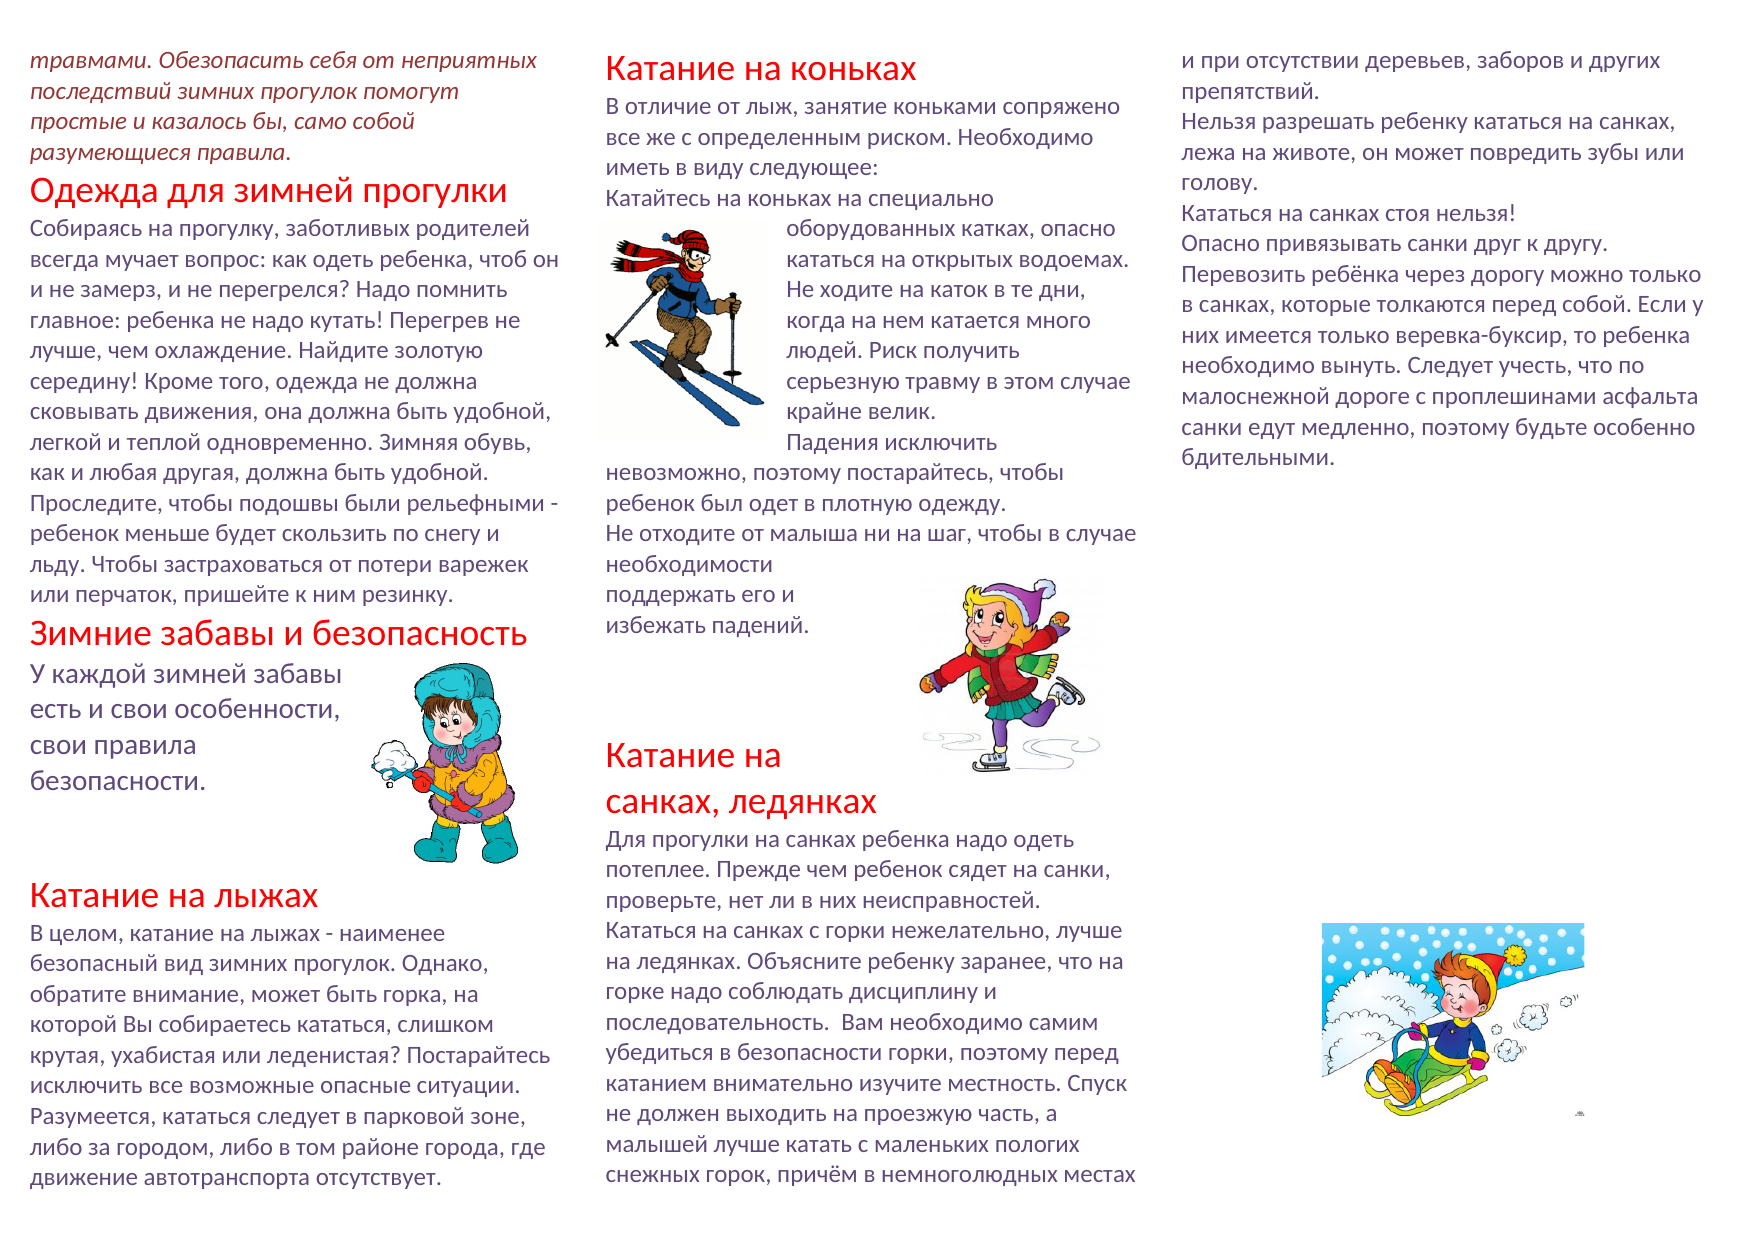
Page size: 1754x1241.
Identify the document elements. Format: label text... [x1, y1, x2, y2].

text Кататься на санках с горки нежелательно, лучше на ледянках. Объясните ребенку заранее, что на горке надо соблюдать дисциплину и последовательность. Вам необходимо самим убедиться в безопасности горки, поэтому перед катанием внимательно изучите местность. Спуск не должен выходить на проезжую часть, а малышей лучше катать с маленьких пологих снежных горок, причём в немноголюдных местах и при отсутствии деревьев, заборов и других препятствий. [1181, 44, 1713, 105]
text Одежда для зимней прогулки Собираясь на прогулку, заботливых родителей всегда мучает вопрос: как одеть ребенка, чтоб он и не замерз, и не перегрелся? Надо помнить главное: ребенка не надо кутать! Перегрев не лучше, чем охлаждение. Найдите золотую середину! Кроме того, одежда не должна сковывать движения, она должна быть удобной, легкой и теплой одновременно. Зимняя обувь, как и любая другая, должна быть удобной. Проследите, чтобы подошвы были рельефными - ребенок меньше будет скользить по снегу и льду. Чтобы застраховаться от потери варежек или перчаток, пришейте к ним резинку. [29, 166, 561, 609]
text Катание на санках, ледянках [605, 731, 1137, 823]
text Не отходите от малыша ни на шаг, чтобы в случае необходимости поддержать его и избежать падений. [605, 517, 1137, 639]
text Нельзя разрешать ребенку кататься на санках, лежа на животе, он может повредить зубы или голову. [1181, 105, 1713, 197]
text В целом, катание на лыжах - наименее безопасный вид зимних прогулок. Однако, обратите внимание, может быть горка, на которой Вы собираетесь кататься, слишком крутая, ухабистая или леденистая? Постарайтесь исключить все возможные опасные ситуации. Разумеется, кататься следует в парковой зоне, либо за городом, либо в том районе города, где движение автотранспорта отсутствует. [29, 917, 561, 1192]
text Для прогулки на санках ребенка надо одеть потеплее. Прежде чем ребенок сядет на санки, проверьте, нет ли в них неисправностей. [605, 823, 1137, 914]
text Опасно привязывать санки друг к другу. [1181, 227, 1713, 258]
text Не ходите на каток в те дни, когда на нем катается много людей. Риск получить серьезную травму в этом случае крайне велик. [768, 273, 1137, 426]
text Катайтесь на коньках на специально оборудованных катках, опасно кататься на открытых водоемах. [605, 182, 1137, 273]
text Кататься на санках с горки нежелательно, лучше на ледянках. Объясните ребенку заранее, что на горке надо соблюдать дисциплину и последовательность. Вам необходимо самим убедиться в безопасности горки, поэтому перед катанием внимательно изучите местность. Спуск не должен выходить на проезжую часть, а малышей лучше катать с маленьких пологих снежных горок, причём в немноголюдных местах и при отсутствии деревьев, заборов и других препятствий. [605, 914, 1137, 1189]
text Зимние забавы и безопасность [29, 609, 561, 655]
text Перевозить ребёнка через дорогу можно только в санках, которые толкаются перед собой. Если у них имеется только веревка-буксир, то ребенка необходимо вынуть. Следует учесть, что по малоснежной дороге с проплешинами асфальта санки едут медленно, поэтому будьте особенно бдительными. [1181, 258, 1713, 472]
text Катание на лыжах [29, 871, 561, 917]
text Катание на коньках [605, 44, 1137, 90]
text Падения исключить невозможно, поэтому постарайтесь, чтобы ребенок был одет в плотную одежду. [605, 426, 1137, 517]
text В отличие от лыж, занятие коньками сопряжено все же с определенным риском. Необходимо иметь в виду следующее: [605, 90, 1137, 182]
text У каждой зимней забавы есть и свои особенности, свои правила безопасности. [29, 655, 561, 797]
text Кататься на санках стоя нельзя! [1181, 197, 1713, 227]
